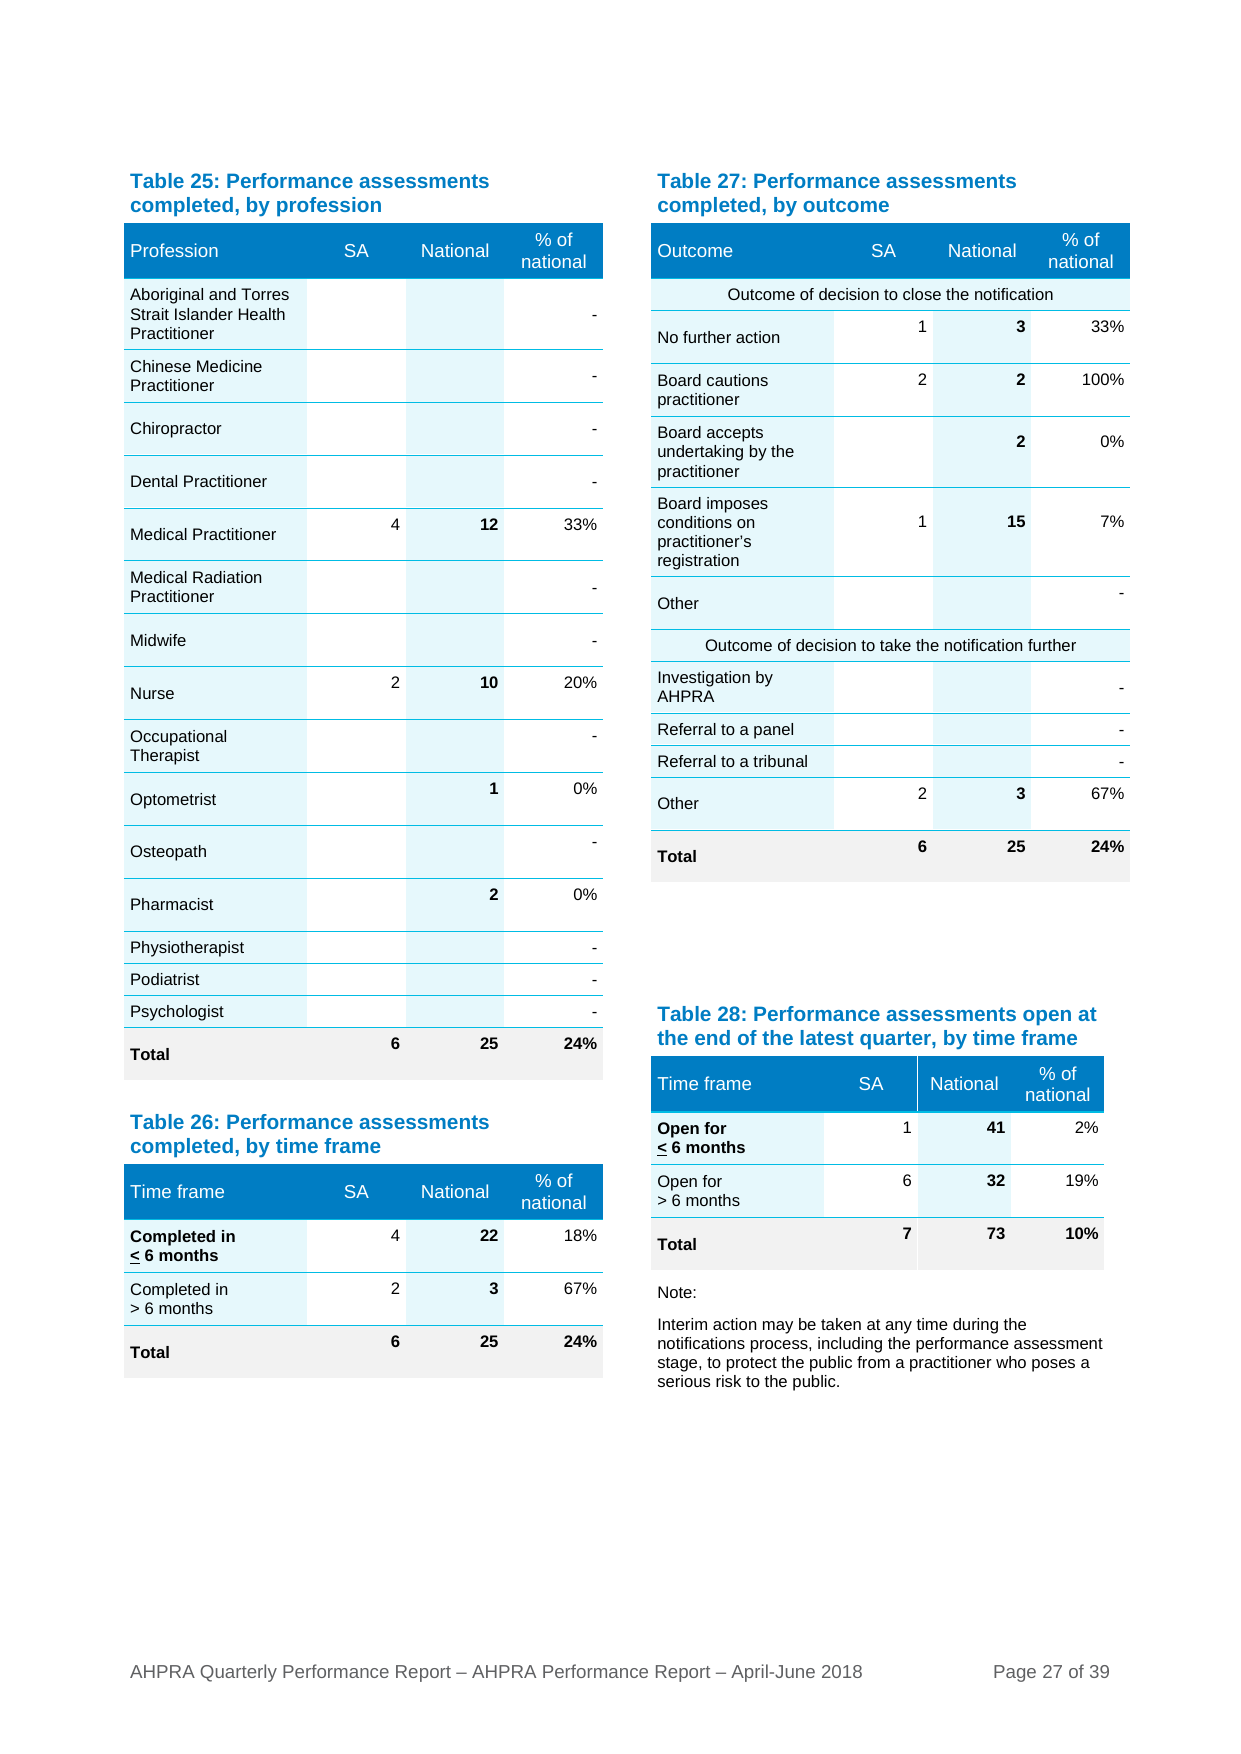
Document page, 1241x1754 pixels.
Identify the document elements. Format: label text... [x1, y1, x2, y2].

text Table 28: Performance assessments open at the end of the latest quarter, by time frame [657, 1002, 1110, 1050]
table_cell 33% [504, 509, 603, 560]
table_cell 2 [307, 667, 406, 719]
table_cell - [1031, 746, 1130, 777]
table_cell Board cautions practitioner [651, 364, 834, 416]
table_cell 0% [504, 879, 603, 931]
table_header % of national [1011, 1056, 1104, 1111]
text Table 25: Performance assessments completed, by profession [130, 169, 583, 217]
table_cell Open for < 6 months [651, 1113, 824, 1164]
table_cell 10% [1011, 1218, 1104, 1270]
table_cell [933, 577, 1031, 629]
table_cell 25 [406, 1028, 504, 1080]
table_cell 2 [834, 778, 933, 829]
table_cell 7% [1031, 488, 1130, 576]
table_cell [834, 577, 933, 629]
table_cell Completed in < 6 months [124, 1220, 307, 1272]
table_cell 6 [307, 1326, 406, 1378]
table_cell 4 [307, 509, 406, 560]
table_cell Completed in > 6 months [124, 1273, 307, 1325]
table_header Outcome [651, 223, 834, 278]
table_cell 2 [834, 364, 933, 416]
table_cell - [1031, 714, 1130, 744]
table_cell [307, 826, 406, 878]
table_cell Other [651, 778, 834, 829]
table_cell Occupational Therapist [124, 720, 307, 772]
table_cell Psychologist [124, 996, 307, 1027]
table_cell Medical Practitioner [124, 509, 307, 560]
table_header SA [824, 1056, 917, 1111]
table_cell - [504, 561, 603, 613]
table_cell - [504, 932, 603, 963]
table_cell No further action [651, 311, 834, 363]
table_cell [933, 746, 1031, 777]
table_cell 67% [504, 1273, 603, 1325]
table_cell [307, 403, 406, 454]
table_cell [406, 826, 504, 878]
table_cell 41 [918, 1113, 1011, 1164]
table_header National [406, 223, 504, 278]
table_cell Total [651, 831, 834, 882]
table_cell - [504, 996, 603, 1027]
table_cell 1 [406, 773, 504, 825]
table_cell [406, 720, 504, 772]
table_cell Total [651, 1218, 824, 1270]
table_cell Medical Radiation Practitioner [124, 561, 307, 613]
table_cell - [504, 720, 603, 772]
table_cell 100% [1031, 364, 1130, 416]
table_cell 15 [933, 488, 1031, 576]
table_cell Other [651, 577, 834, 629]
table_cell [933, 662, 1031, 712]
table_header National [406, 1164, 504, 1219]
table_header SA [307, 1164, 406, 1219]
table_cell Pharmacist [124, 879, 307, 931]
table_cell [834, 417, 933, 487]
table_cell - [504, 456, 603, 507]
table_cell [307, 561, 406, 613]
table_cell [834, 714, 933, 744]
table_cell Aboriginal and Torres Strait Islander Health Practitioner [124, 279, 307, 349]
table_cell Chiropractor [124, 403, 307, 454]
table_cell - [504, 350, 603, 402]
table_header SA [307, 223, 406, 278]
table_cell [307, 456, 406, 507]
table_cell 24% [504, 1028, 603, 1080]
table_cell 19% [1011, 1165, 1104, 1217]
table_cell 4 [307, 1220, 406, 1272]
table_cell 0% [504, 773, 603, 825]
table_header % of national [504, 223, 603, 278]
table_cell 73 [918, 1218, 1011, 1270]
table_cell 3 [933, 778, 1031, 829]
table_header Time frame [124, 1164, 307, 1219]
table_cell Nurse [124, 667, 307, 719]
table_cell 33% [1031, 311, 1130, 363]
table_cell Board imposes conditions on practitioner’s registration [651, 488, 834, 576]
table_cell [307, 773, 406, 825]
table_cell 2 [307, 1273, 406, 1325]
table_cell Investigation by AHPRA [651, 662, 834, 712]
table_header % of national [504, 1164, 603, 1219]
table_cell - [504, 826, 603, 878]
table_cell 6 [824, 1165, 917, 1217]
table_cell Outcome of decision to take the notification further [651, 630, 1130, 661]
table_cell - [504, 279, 603, 349]
table_cell [307, 932, 406, 963]
table_cell Physiotherapist [124, 932, 307, 963]
table_cell 32 [918, 1165, 1011, 1217]
table_header National [933, 223, 1031, 278]
table_header SA [834, 223, 933, 278]
table_header Profession [124, 223, 307, 278]
table_cell [307, 720, 406, 772]
table_cell Total [124, 1326, 307, 1378]
text Note: [657, 1283, 1110, 1302]
table_cell - [504, 614, 603, 666]
table_cell [307, 614, 406, 666]
table_cell 10 [406, 667, 504, 719]
table_cell 2 [933, 364, 1031, 416]
table_cell [406, 996, 504, 1027]
table_cell [406, 403, 504, 454]
table_cell 6 [307, 1028, 406, 1080]
table_cell Optometrist [124, 773, 307, 825]
table_cell 1 [824, 1113, 917, 1164]
table_cell [406, 614, 504, 666]
table_cell [933, 714, 1031, 744]
table_cell [834, 662, 933, 712]
table_cell Board accepts undertaking by the practitioner [651, 417, 834, 487]
table_cell 1 [834, 311, 933, 363]
table_cell [307, 279, 406, 349]
table_cell 20% [504, 667, 603, 719]
table_cell [406, 561, 504, 613]
table_cell 24% [504, 1326, 603, 1378]
table_cell 2 [406, 879, 504, 931]
table_cell - [1031, 662, 1130, 712]
text Table 27: Performance assessments completed, by outcome [657, 169, 1110, 217]
table_cell 7 [824, 1218, 917, 1270]
table_cell 22 [406, 1220, 504, 1272]
table_cell 0% [1031, 417, 1130, 487]
table_cell [307, 350, 406, 402]
table_cell 6 [834, 831, 933, 882]
table_cell [307, 964, 406, 995]
table_cell [406, 932, 504, 963]
table_cell [406, 279, 504, 349]
table_cell - [504, 964, 603, 995]
table_cell 2 [933, 417, 1031, 487]
table_cell - [1031, 577, 1130, 629]
table_cell [307, 996, 406, 1027]
table_cell Dental Practitioner [124, 456, 307, 507]
table_header National [918, 1056, 1011, 1111]
table_cell 18% [504, 1220, 603, 1272]
table_cell Outcome of decision to close the notification [651, 279, 1130, 310]
table_cell 25 [406, 1326, 504, 1378]
table_cell [307, 879, 406, 931]
table_cell [406, 350, 504, 402]
table_cell [406, 456, 504, 507]
table_cell 25 [933, 831, 1031, 882]
table_cell [406, 964, 504, 995]
table_header % of national [1031, 223, 1130, 278]
text Table 26: Performance assessments completed, by time frame [130, 1110, 583, 1158]
text Interim action may be taken at any time during the notifications process, including the performance assessment stage, to protect the public from a practitioner who poses a serious risk to the public. [657, 1314, 1110, 1391]
table_cell Chinese Medicine Practitioner [124, 350, 307, 402]
table_cell 1 [834, 488, 933, 576]
table_cell Referral to a tribunal [651, 746, 834, 777]
table_cell 67% [1031, 778, 1130, 829]
table_header Time frame [651, 1056, 824, 1111]
table_cell [834, 746, 933, 777]
table_cell Osteopath [124, 826, 307, 878]
table_cell Podiatrist [124, 964, 307, 995]
table_cell 24% [1031, 831, 1130, 882]
table_cell 3 [406, 1273, 504, 1325]
table_cell 12 [406, 509, 504, 560]
table_cell 3 [933, 311, 1031, 363]
table_cell Total [124, 1028, 307, 1080]
table_cell Midwife [124, 614, 307, 666]
table_cell 2% [1011, 1113, 1104, 1164]
table_cell Referral to a panel [651, 714, 834, 744]
table_cell - [504, 403, 603, 454]
table_cell Open for > 6 months [651, 1165, 824, 1217]
